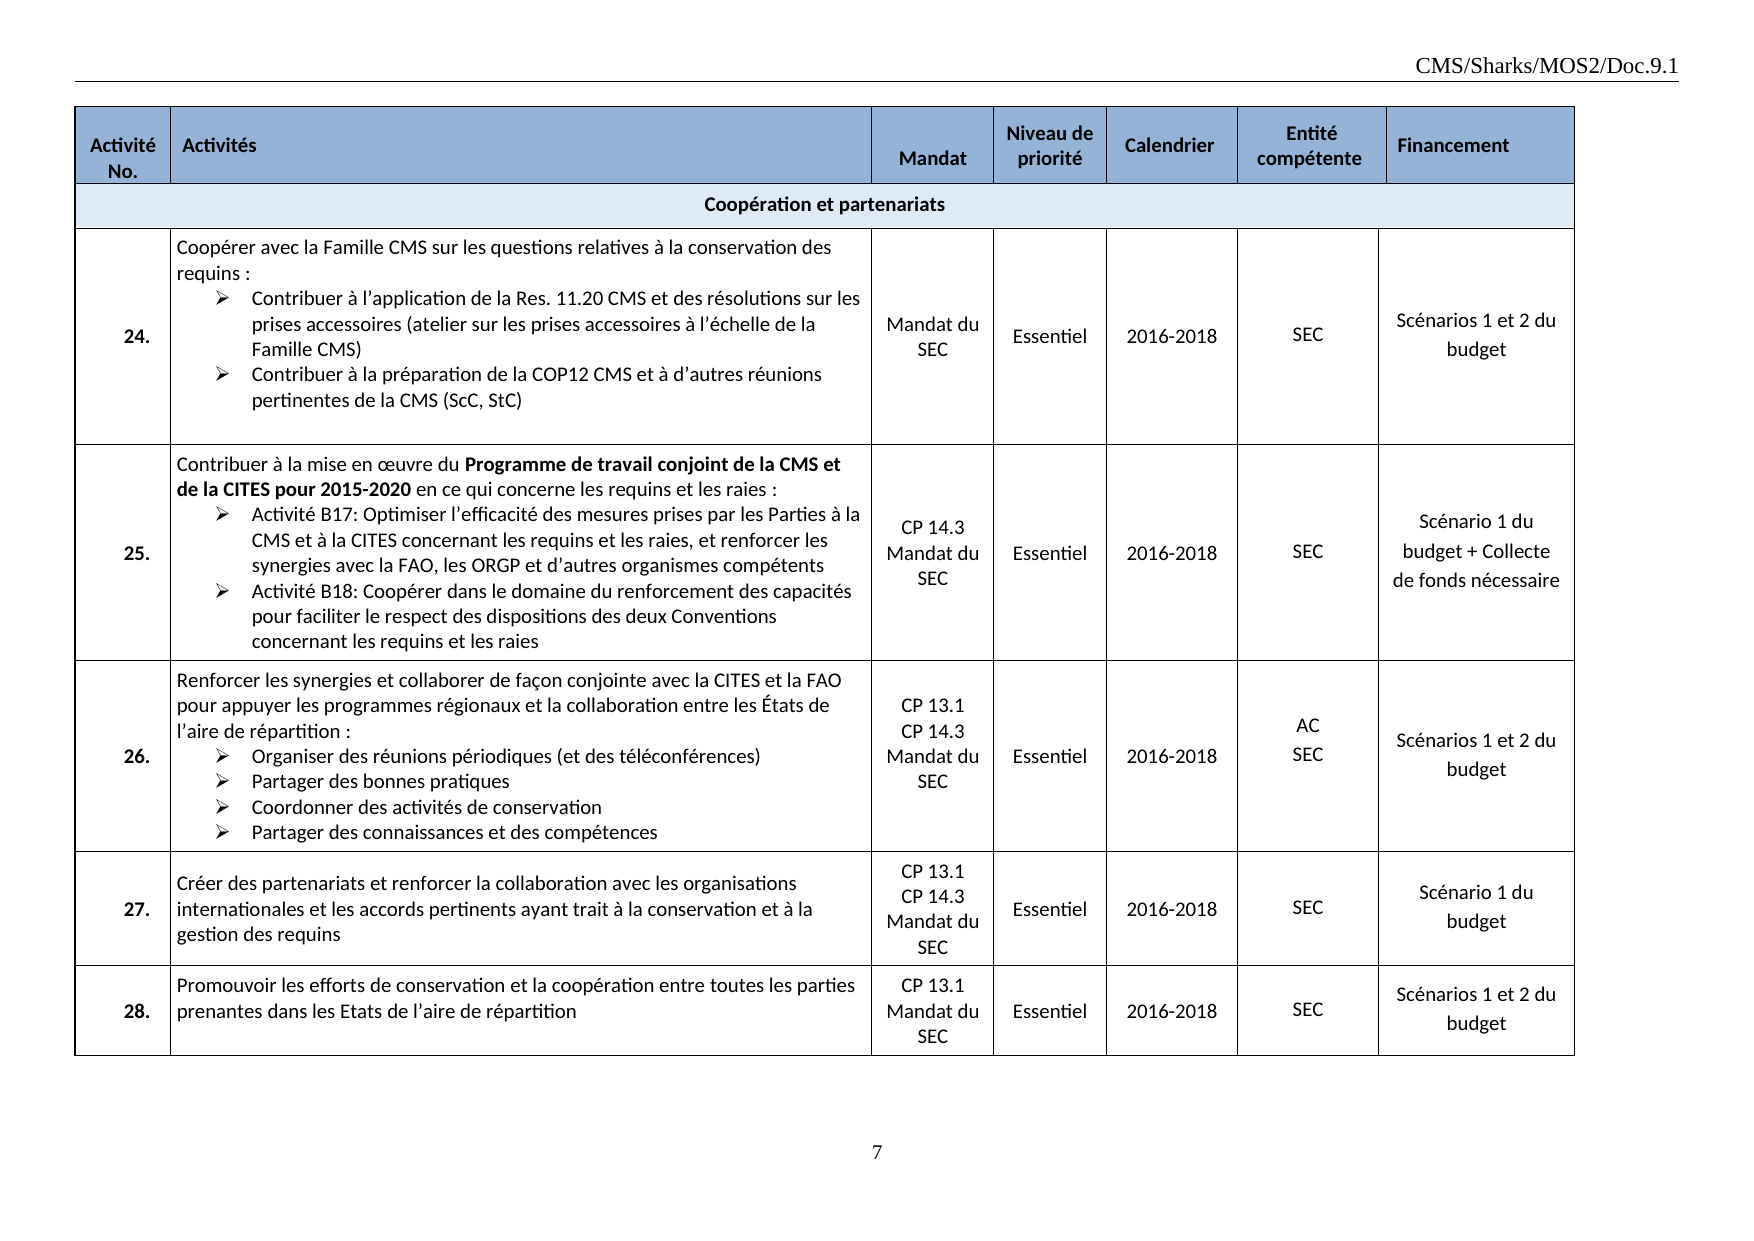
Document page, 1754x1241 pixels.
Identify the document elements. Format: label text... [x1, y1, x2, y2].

table_cell 2016-2018 [1107, 852, 1237, 965]
table_cell Scénario 1 du budget [1379, 852, 1574, 965]
table_cell [76, 661, 170, 851]
table_cell Scénarios 1 et 2 du budget [1379, 661, 1574, 851]
table_cell Scénario 1 du budget + Collecte de fonds nécessaire [1379, 445, 1574, 660]
table_cell Contribuer à la mise en œuvre du Programme de travail conjoint de la CMS et de la CITES pour 2015-2020 en ce qui concerne les requins et les raies : Activité B17: Optimiser l’efficacité des mesures prises par les Parties à la CMS et à la CITES concernant les requins et les raies, et renforcer les synergies avec la FAO, les ORGP et d’autres organismes compétents Activité B18: Coopérer dans le domaine du renforcement des capacités pour faciliter le respect des dispositions des deux Conventions concernant les requins et les raies [171, 445, 871, 660]
table_header Financement [1387, 107, 1574, 183]
table_cell Essentiel [994, 445, 1106, 660]
table_cell Essentiel [994, 852, 1106, 965]
table_header Activité No. [76, 107, 170, 183]
table_cell Essentiel [994, 229, 1106, 444]
table_cell AC SEC [1238, 661, 1378, 851]
table_cell Promouvoir les efforts de conservation et la coopération entre toutes les parties prenantes dans les Etats de l’aire de répartition [171, 966, 871, 1054]
table_cell CP 13.1 CP 14.3 Mandat du SEC [872, 661, 993, 851]
table_cell 2016-2018 [1107, 661, 1237, 851]
table_header Niveau de priorité [994, 107, 1106, 183]
table_cell SEC [1238, 966, 1378, 1054]
table_cell Coopérer avec la Famille CMS sur les questions relatives à la conservation des requins : Contribuer à l’application de la Res. 11.20 CMS et des résolutions sur les prises accessoires (atelier sur les prises accessoires à l’échelle de la Famille CMS) Contribuer à la préparation de la COP12 CMS et à d’autres réunions pertinentes de la CMS (ScC, StC) [171, 229, 871, 444]
table_cell 2016-2018 [1107, 229, 1237, 444]
table_cell Essentiel [994, 661, 1106, 851]
table_cell Créer des partenariats et renforcer la collaboration avec les organisations internationales et les accords pertinents ayant trait à la conservation et à la gestion des requins [171, 852, 871, 965]
table_cell Scénarios 1 et 2 du budget [1379, 229, 1574, 444]
table_header Mandat [872, 107, 993, 183]
table_header Activités [171, 107, 871, 183]
table_cell Scénarios 1 et 2 du budget [1379, 966, 1574, 1054]
table_cell Essentiel [994, 966, 1106, 1054]
table_cell SEC [1238, 445, 1378, 660]
table_cell CP 14.3 Mandat du SEC [872, 445, 993, 660]
table_cell [76, 445, 170, 660]
table_cell [76, 229, 170, 444]
table_cell SEC [1238, 852, 1378, 965]
table_cell 2016-2018 [1107, 445, 1237, 660]
table_cell [76, 852, 170, 965]
table_cell [76, 966, 170, 1054]
table_cell CP 13.1 CP 14.3 Mandat du SEC [872, 852, 993, 965]
table_cell Renforcer les synergies et collaborer de façon conjointe avec la CITES et la FAO pour appuyer les programmes régionaux et la collaboration entre les États de l’aire de répartition : Organiser des réunions périodiques (et des téléconférences) Partager des bonnes pratiques Coordonner des activités de conservation Partager des connaissances et des compétences [171, 661, 871, 851]
table_cell 2016-2018 [1107, 966, 1237, 1054]
table_header Calendrier [1107, 107, 1237, 183]
table_cell Coopération et partenariats [76, 184, 1574, 227]
table_header Entité compétente [1238, 107, 1386, 183]
table_cell SEC [1238, 229, 1378, 444]
table_cell CP 13.1 Mandat du SEC [872, 966, 993, 1054]
table_cell Mandat du SEC [872, 229, 993, 444]
